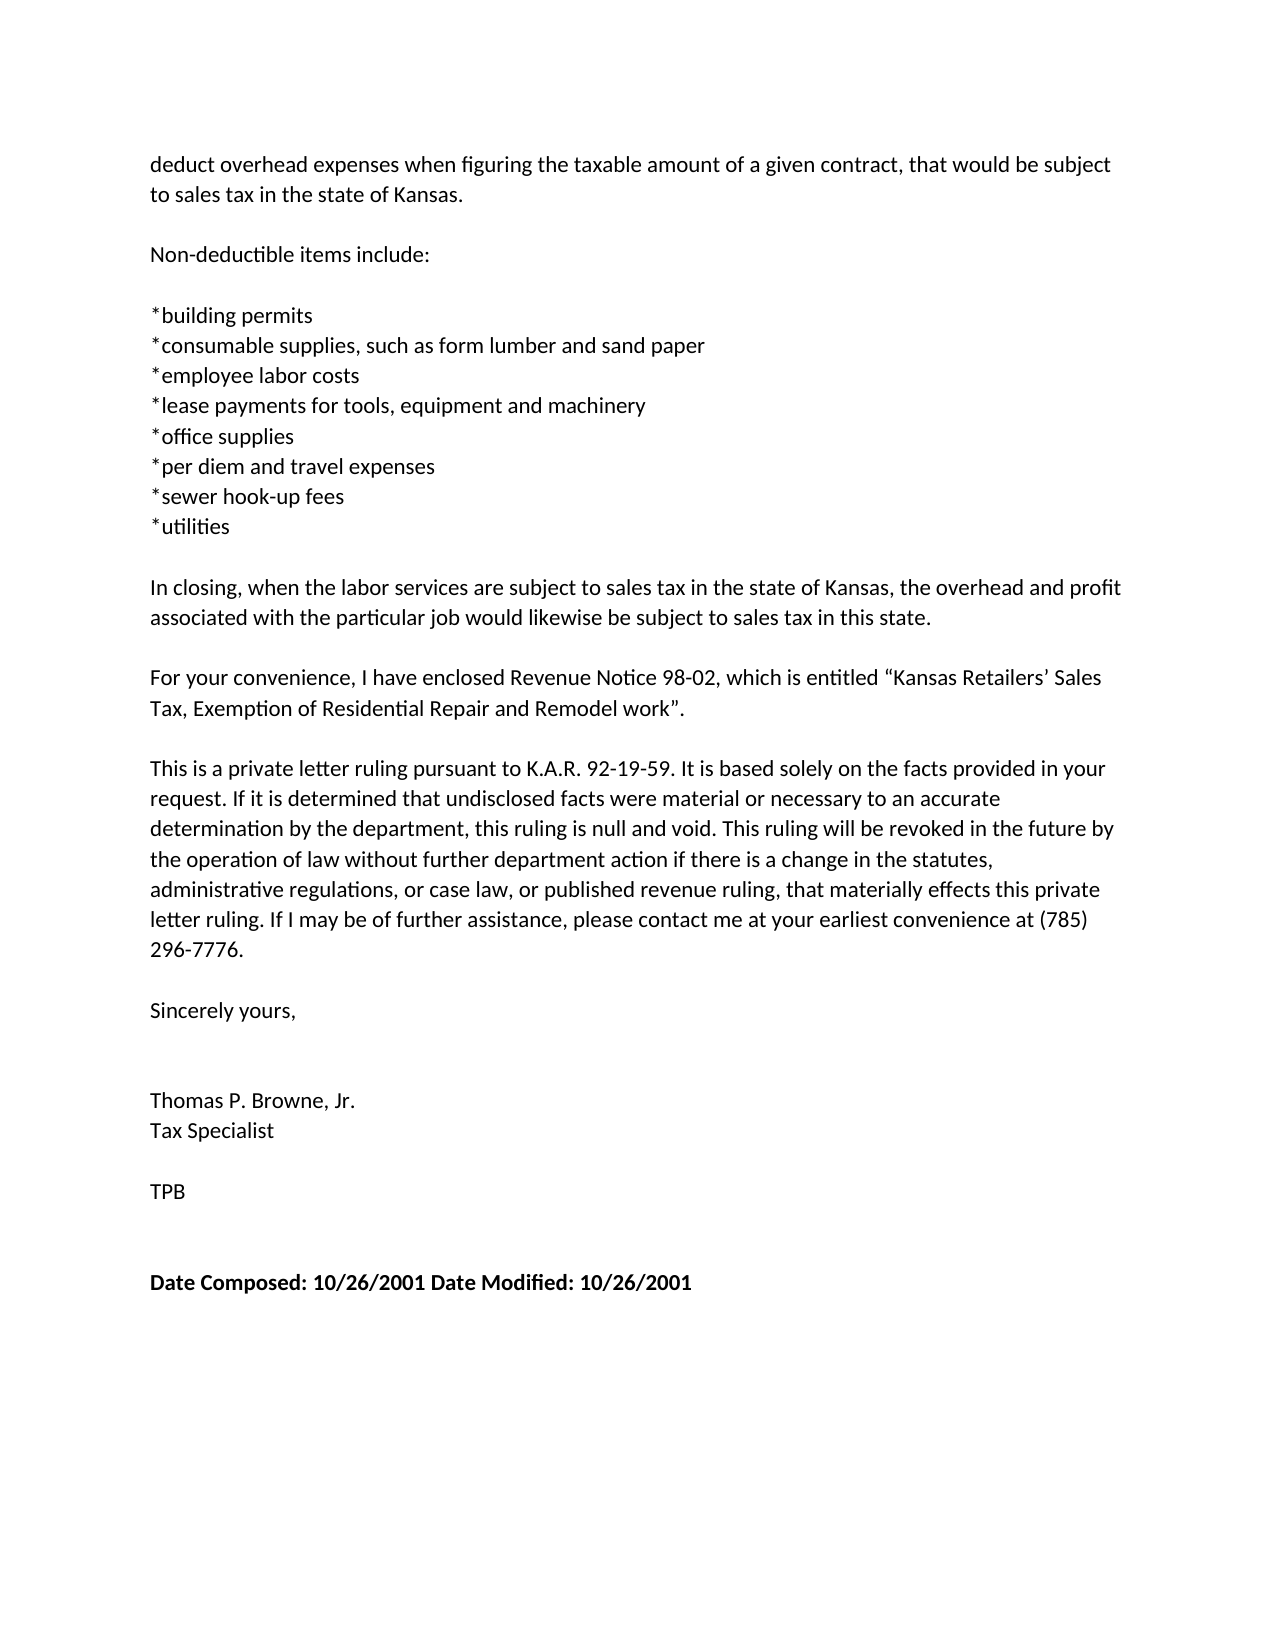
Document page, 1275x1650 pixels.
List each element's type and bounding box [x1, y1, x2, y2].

text [150, 150, 1125, 1296]
